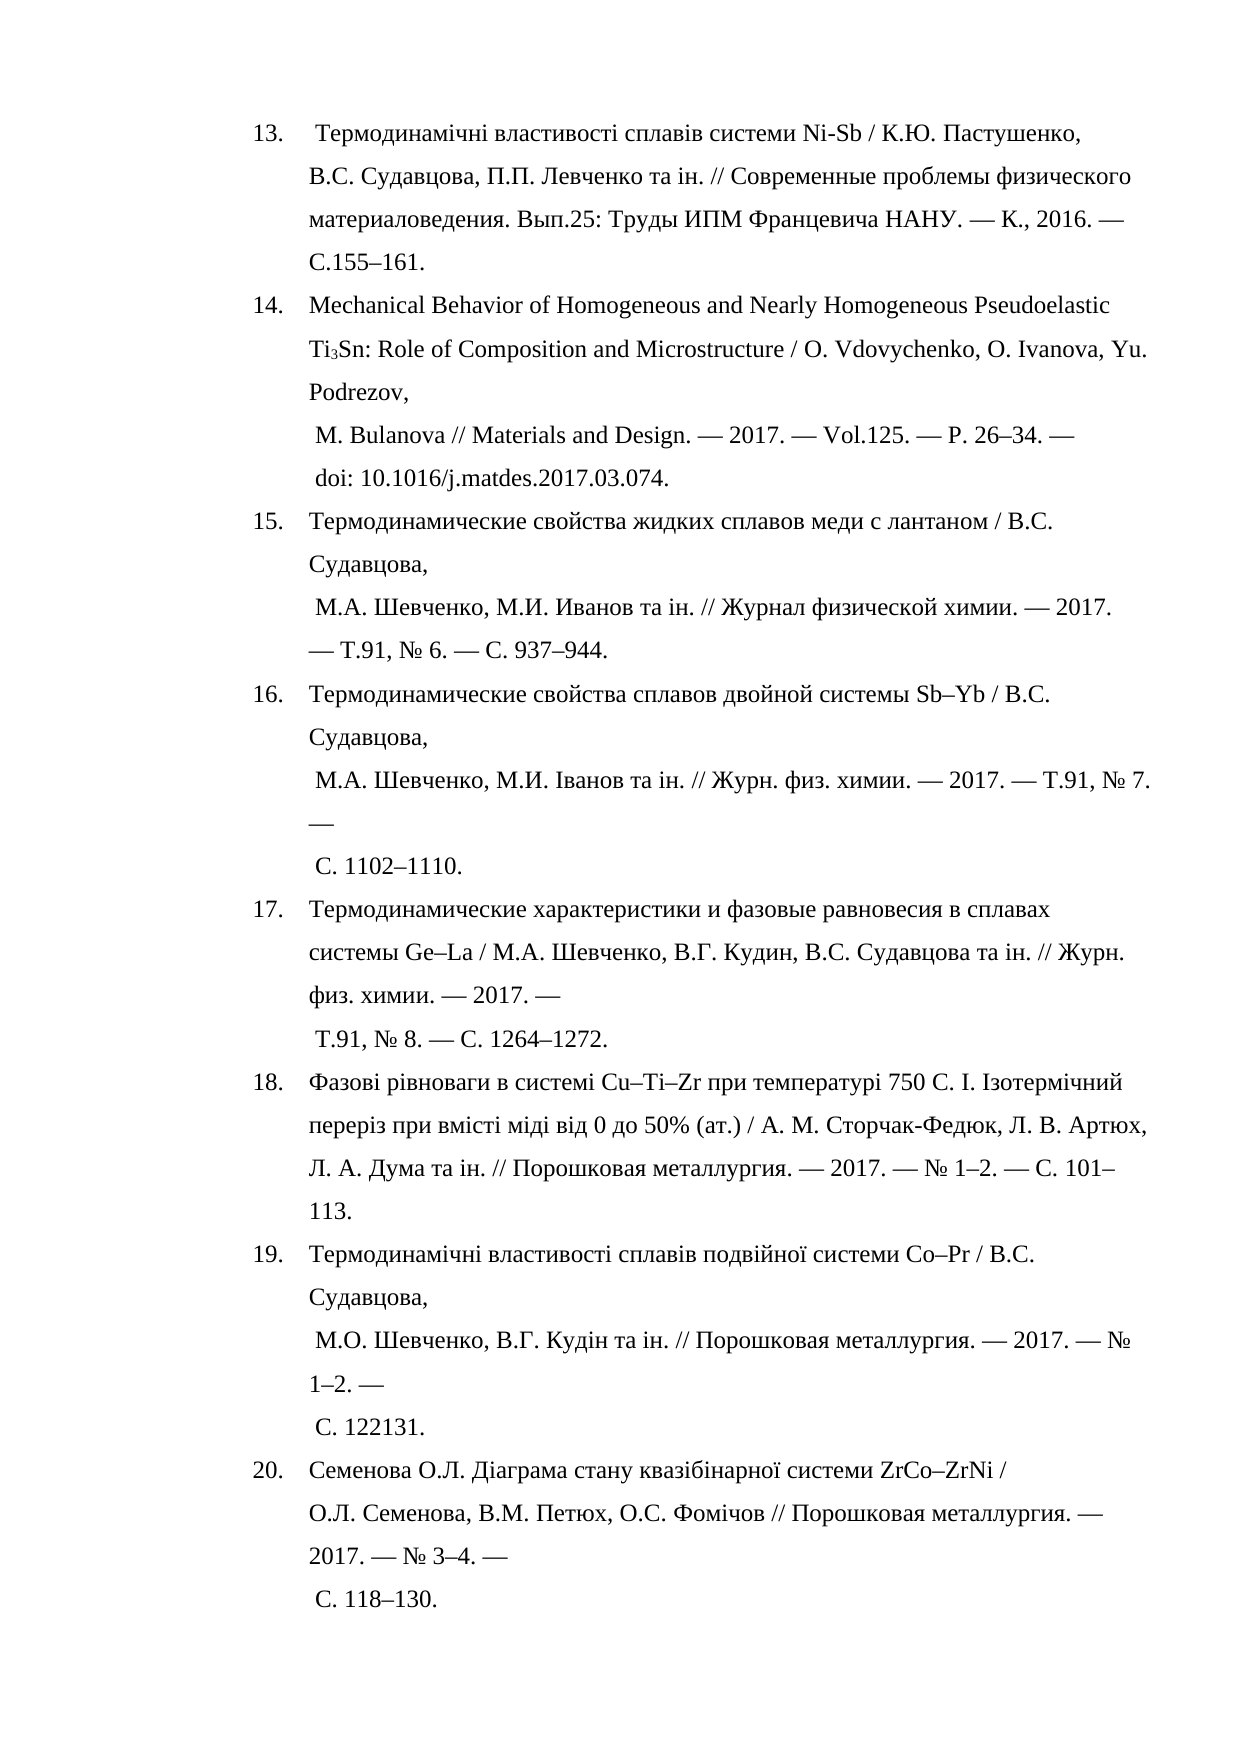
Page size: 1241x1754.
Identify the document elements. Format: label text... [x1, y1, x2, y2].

list Термодинамические свойства сплавов двойной системы Sb–Yb / В.С. Судавцова, М.А. Шевченко, М.И. Іванов та ін. // Журн. физ. химии. — 2017. — Т.91, № 7. — С. 1102–1110. [252, 679, 1152, 880]
list Термодинамические характеристики и фазовые равновесия в сплавах системы Ge–La / М.А. Шевченко, В.Г. Кудин, В.С. Судавцова та ін. // Журн. физ. химии. — 2017. — Т.91, № 8. — С. 1264–1272. [252, 894, 1152, 1052]
list Термодинамические свойства жидких сплавов меди с лантаном / В.С. Судавцова, М.А. Шевченко, М.И. Иванов та ін. // Журнал физической химии. — 2017. — Т.91, № 6. — С. 937–944. [252, 506, 1152, 664]
list Фазові рівноваги в системі Cu–Ti–Zr при температурі 750 С. І. Ізотермічний переріз при вмісті міді від 0 до 50% (ат.) / А. М. Сторчак-Федюк, Л. В. Артюх, Л. А. Дума та ін. // Порошковая металлургия. — 2017. — № 1–2. — С. 101–113. [252, 1067, 1152, 1225]
list Семенова О.Л. Діаграма стану квазібінарної системи ZrCo–ZrNi / О.Л. Семенова, В.М. Петюх, О.С. Фомічов // Порошковая металлургия. — 2017. — № 3–4. — C. 118–130. [252, 1455, 1152, 1613]
list Термодинамічні властивості сплавів подвійної системи Co–Pr / В.С. Судавцова, М.О. Шевченко, В.Г. Кудін та ін. // Порошковая металлургия. — 2017. — № 1–2. — С. 122131. [252, 1239, 1152, 1441]
list Термодинамічні властивості сплавів системи Ni-Sb / К.Ю. Пастушенко, В.С. Судавцова, П.П. Левченко та ін. // Современные проблемы физического материаловедения. Вып.25: Труды ИПМ Францевича НАНУ. — К., 2016. — С.155–161. [252, 118, 1152, 276]
list Mechanical Behavior of Homogeneous and Nearly Homogeneous Pseudoelastic Ti3Sn: Role of Composition and Microstructure / О. Vdovychenko, O. Ivanova, Yu. Podrezov, M. Bulanova // Materials and Design. — 2017. — Vol.125. — P. 26–34. — doi: 10.1016/j.matdes.2017.03.074. [252, 291, 1152, 492]
